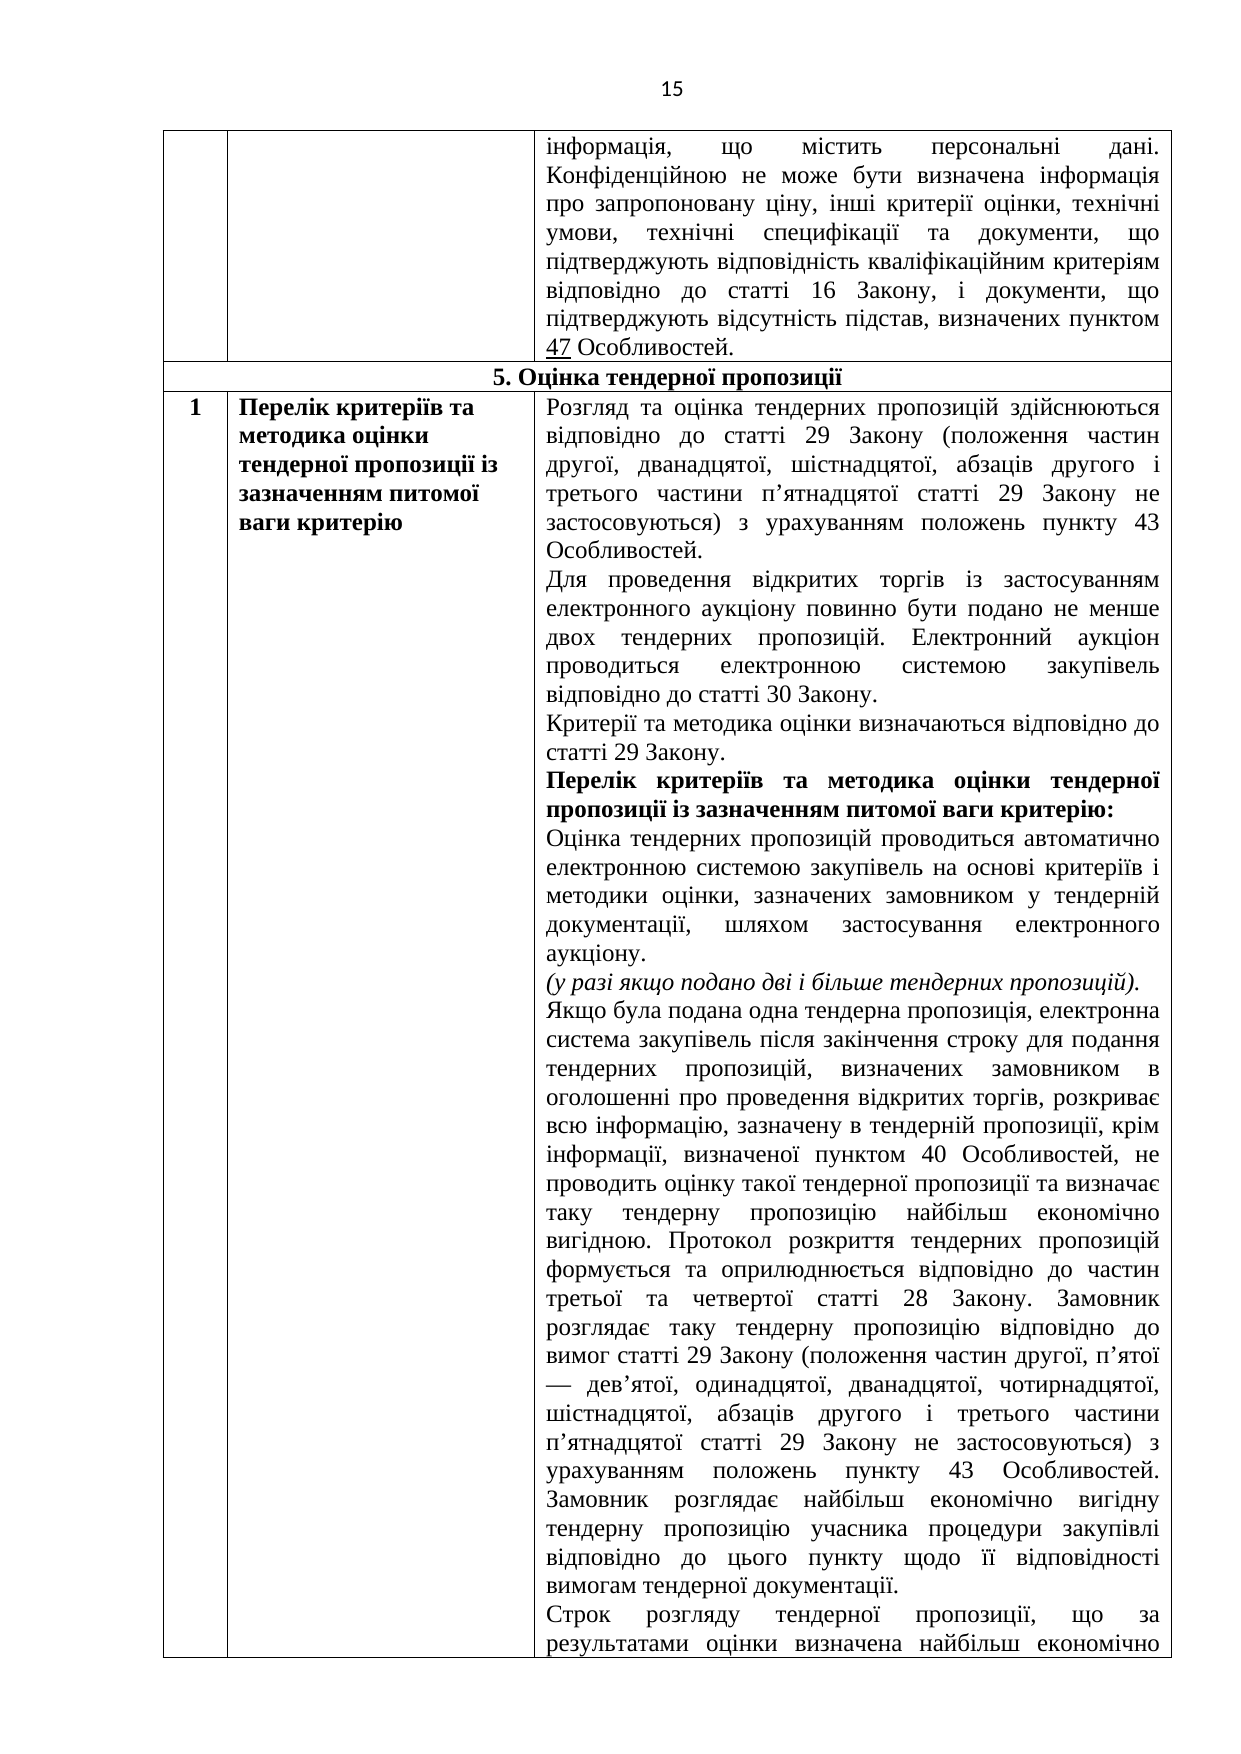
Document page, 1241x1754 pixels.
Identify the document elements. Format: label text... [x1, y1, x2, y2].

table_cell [228, 392, 534, 1657]
table_cell 5. Оцінка тендерної пропозиції [164, 362, 1171, 391]
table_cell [228, 131, 534, 361]
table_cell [535, 131, 1171, 361]
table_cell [535, 392, 1171, 1657]
table_cell 1 [164, 392, 227, 1657]
table_cell 2 [164, 131, 227, 361]
